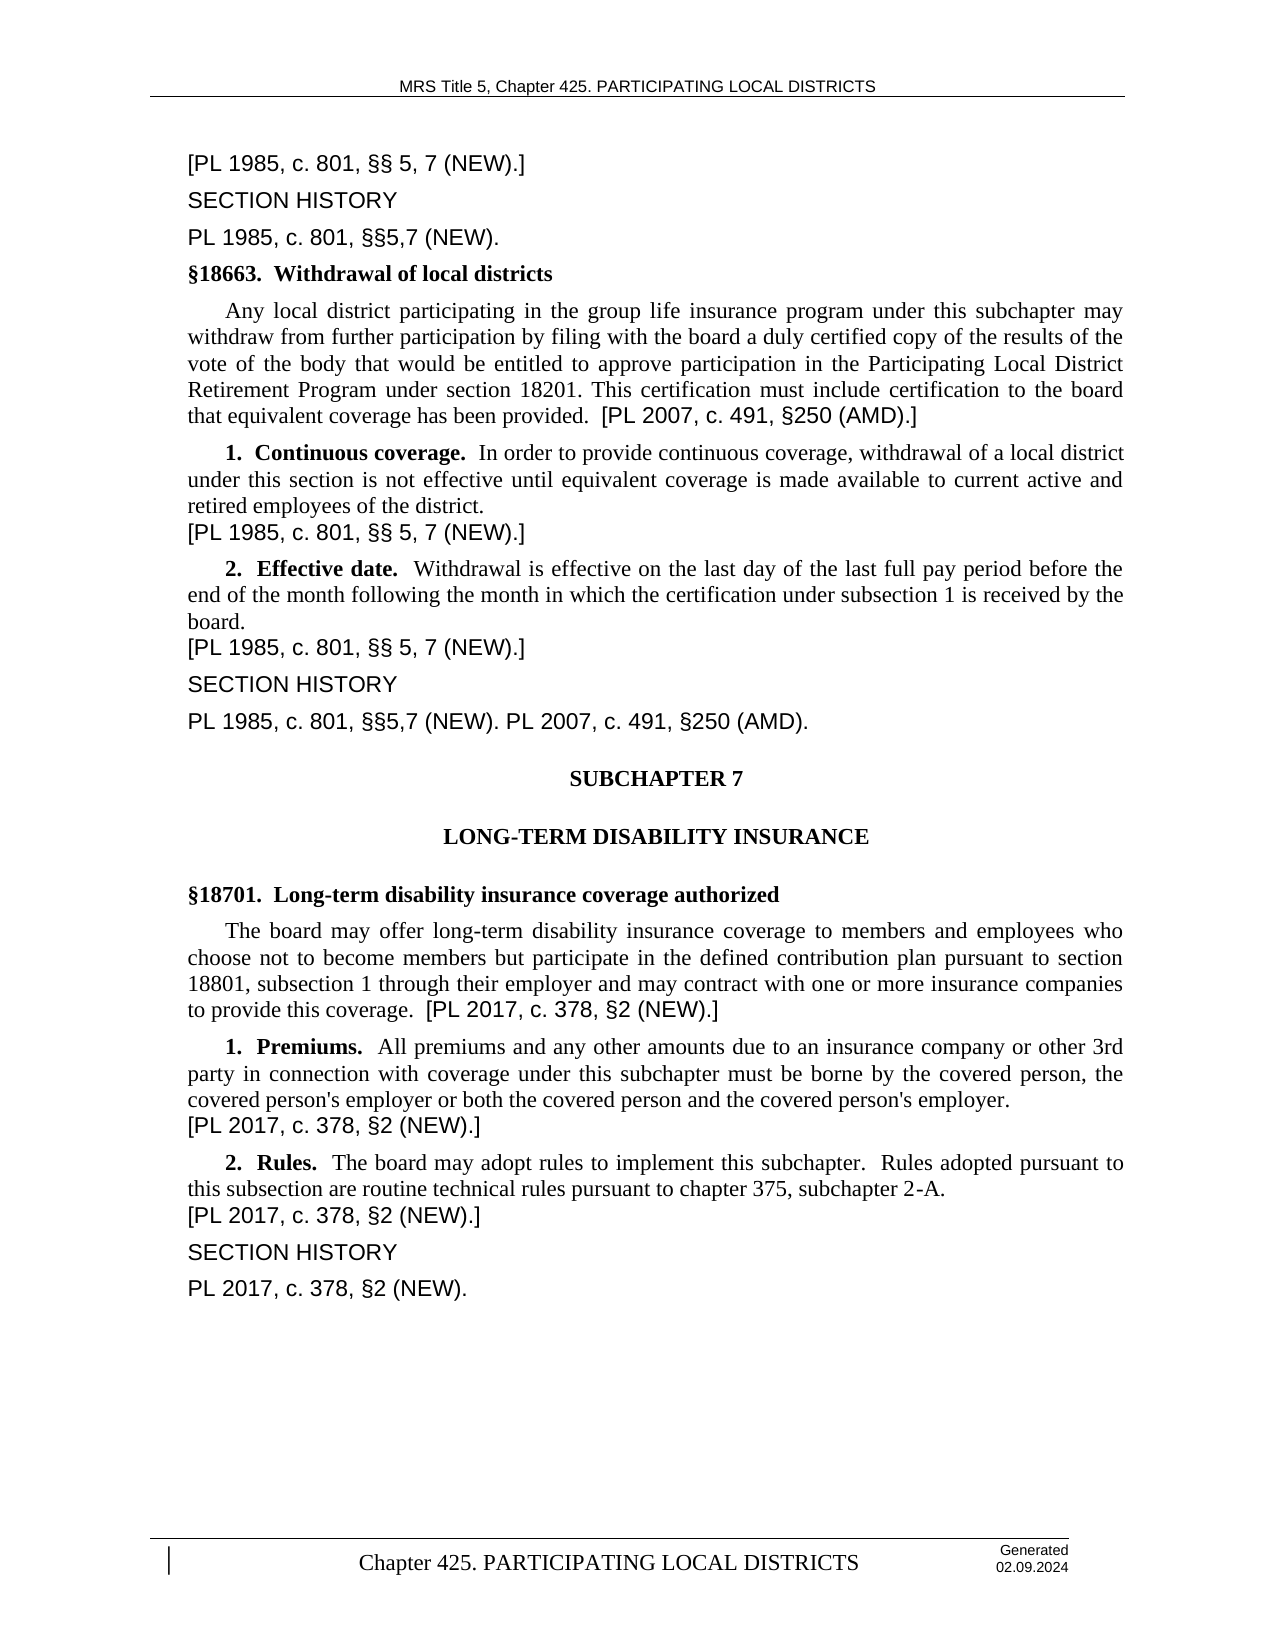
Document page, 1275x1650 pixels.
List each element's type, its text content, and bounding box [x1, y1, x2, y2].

text SECTION HISTORY [187, 671, 1125, 697]
text 1. Continuous coverage. In order to provide continuous coverage, withdrawal of a local district under this section is not effective until equivalent coverage is made available to current active and retired employees of the district. [187, 439, 1125, 518]
text [PL 1985, c. 801, §§ 5, 7 (NEW).] [187, 150, 1125, 176]
text [PL 1985, c. 801, §§ 5, 7 (NEW).] [187, 634, 1125, 661]
text SECTION HISTORY [187, 1239, 1125, 1265]
text 1. Premiums. All premiums and any other amounts due to an insurance company or other 3rd party in connection with coverage under this subchapter must be borne by the covered person, the covered person's employer or both the covered person and the covered person's employer. [187, 1033, 1125, 1112]
text LONG-TERM DISABILITY INSURANCE [187, 823, 1125, 849]
text [PL 2017, c. 378, §2 (NEW).] [187, 1112, 1125, 1139]
text PL 1985, c. 801, §§5,7 (NEW). [187, 223, 1125, 250]
text PL 2017, c. 378, §2 (NEW). [187, 1275, 1125, 1302]
text PL 1985, c. 801, §§5,7 (NEW). PL 2007, c. 491, §250 (AMD). [187, 708, 1125, 734]
text [PL 1985, c. 801, §§ 5, 7 (NEW).] [187, 518, 1125, 545]
text Any local district participating in the group life insurance program under this subchapter may withdraw from further participation by filing with the board a duly certified copy of the results of the vote of the body that would be entitled to approve participation in the Participating Local District Retirement Program under section 18201. This certification must include certification to the board that equivalent coverage has been provided. [PL 2007, c. 491, §250 (AMD).] [187, 297, 1125, 429]
text §18701. Long-term disability insurance coverage authorized [187, 881, 1125, 907]
text SECTION HISTORY [187, 187, 1125, 213]
text [PL 2017, c. 378, §2 (NEW).] [187, 1202, 1125, 1228]
text SUBCHAPTER 7 [187, 765, 1125, 792]
text 2. Effective date. Withdrawal is effective on the last day of the last full pay period before the end of the month following the month in which the certification under subsection 1 is received by the board. [187, 555, 1125, 634]
text The board may offer long-term disability insurance coverage to members and employees who choose not to become members but participate in the defined contribution plan pursuant to section 18801, subsection 1 through their employer and may contract with one or more insurance companies to provide this coverage. [PL 2017, c. 378, §2 (NEW).] [187, 917, 1125, 1023]
text §18663. Withdrawal of local districts [187, 260, 1125, 287]
text 2. Rules. The board may adopt rules to implement this subchapter. Rules adopted pursuant to this subsection are routine technical rules pursuant to chapter 375, subchapter 2‑A. [187, 1149, 1125, 1202]
